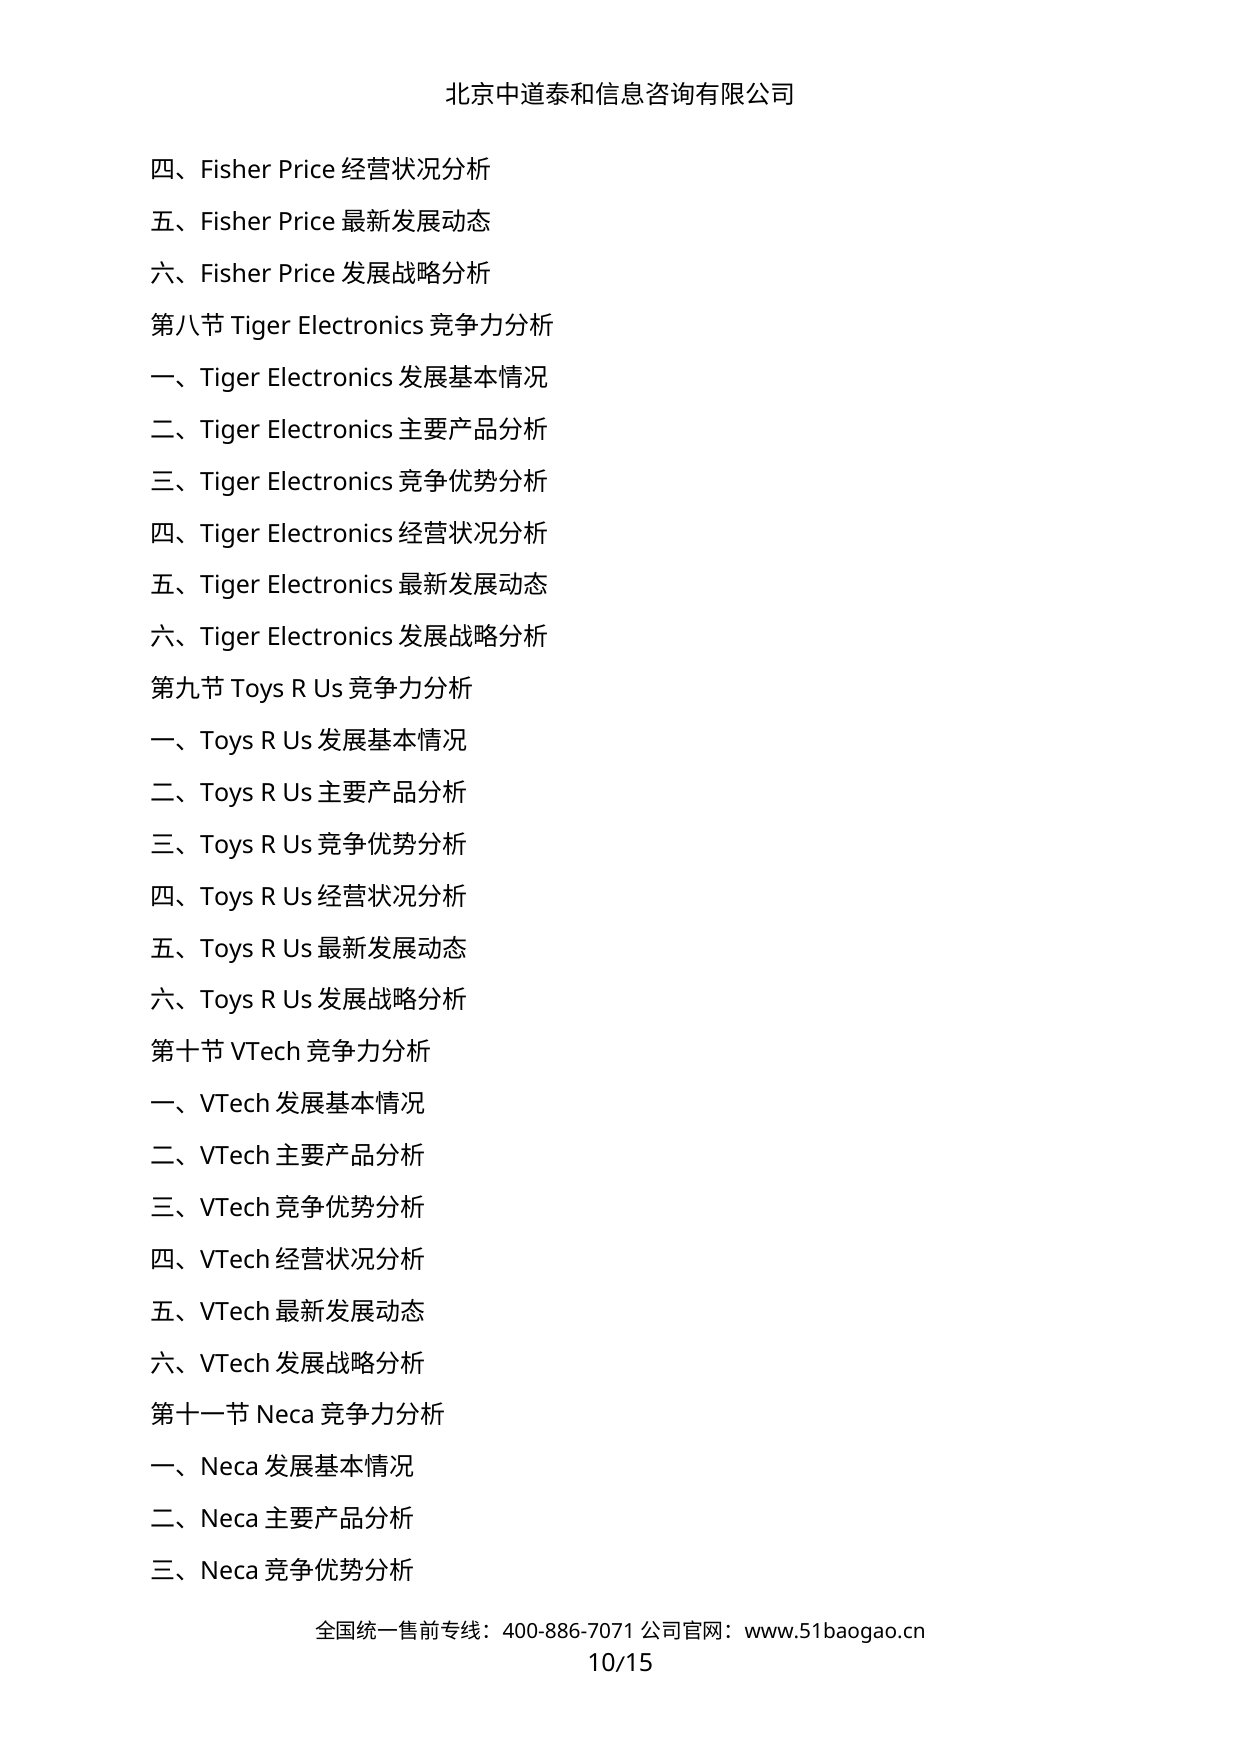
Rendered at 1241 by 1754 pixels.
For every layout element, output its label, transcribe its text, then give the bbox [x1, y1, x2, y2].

text 第十一节 Neca竞争力分析 [150, 1395, 1090, 1431]
text 第八节 Tiger Electronics竞争力分析 [150, 306, 1090, 342]
text 五、Tiger Electronics最新发展动态 [150, 565, 1090, 601]
text 二、Tiger Electronics主要产品分析 [150, 409, 1090, 446]
text 三、VTech竞争优势分析 [150, 1187, 1090, 1224]
text 二、Neca主要产品分析 [150, 1499, 1090, 1535]
text 五、Toys R Us最新发展动态 [150, 928, 1090, 964]
text 四、Fisher Price经营状况分析 [150, 150, 1090, 186]
text 三、Neca竞争优势分析 [150, 1551, 1090, 1587]
text 二、Toys R Us主要产品分析 [150, 772, 1090, 809]
text 第九节 Toys R Us竞争力分析 [150, 669, 1090, 705]
text 一、Neca发展基本情况 [150, 1447, 1090, 1483]
text 一、Toys R Us发展基本情况 [150, 721, 1090, 757]
text 六、Toys R Us发展战略分析 [150, 980, 1090, 1016]
text 第十节 VTech竞争力分析 [150, 1032, 1090, 1068]
text 六、VTech发展战略分析 [150, 1343, 1090, 1379]
text 六、Tiger Electronics发展战略分析 [150, 617, 1090, 653]
text 六、Fisher Price发展战略分析 [150, 254, 1090, 290]
text 三、Tiger Electronics竞争优势分析 [150, 461, 1090, 497]
text 四、Tiger Electronics经营状况分析 [150, 513, 1090, 549]
text 五、Fisher Price最新发展动态 [150, 202, 1090, 238]
text 二、VTech主要产品分析 [150, 1136, 1090, 1172]
text 三、Toys R Us竞争优势分析 [150, 824, 1090, 861]
text 一、Tiger Electronics发展基本情况 [150, 357, 1090, 394]
text 五、VTech最新发展动态 [150, 1291, 1090, 1327]
text 四、VTech经营状况分析 [150, 1239, 1090, 1276]
text 四、Toys R Us经营状况分析 [150, 876, 1090, 912]
text 一、VTech发展基本情况 [150, 1084, 1090, 1120]
